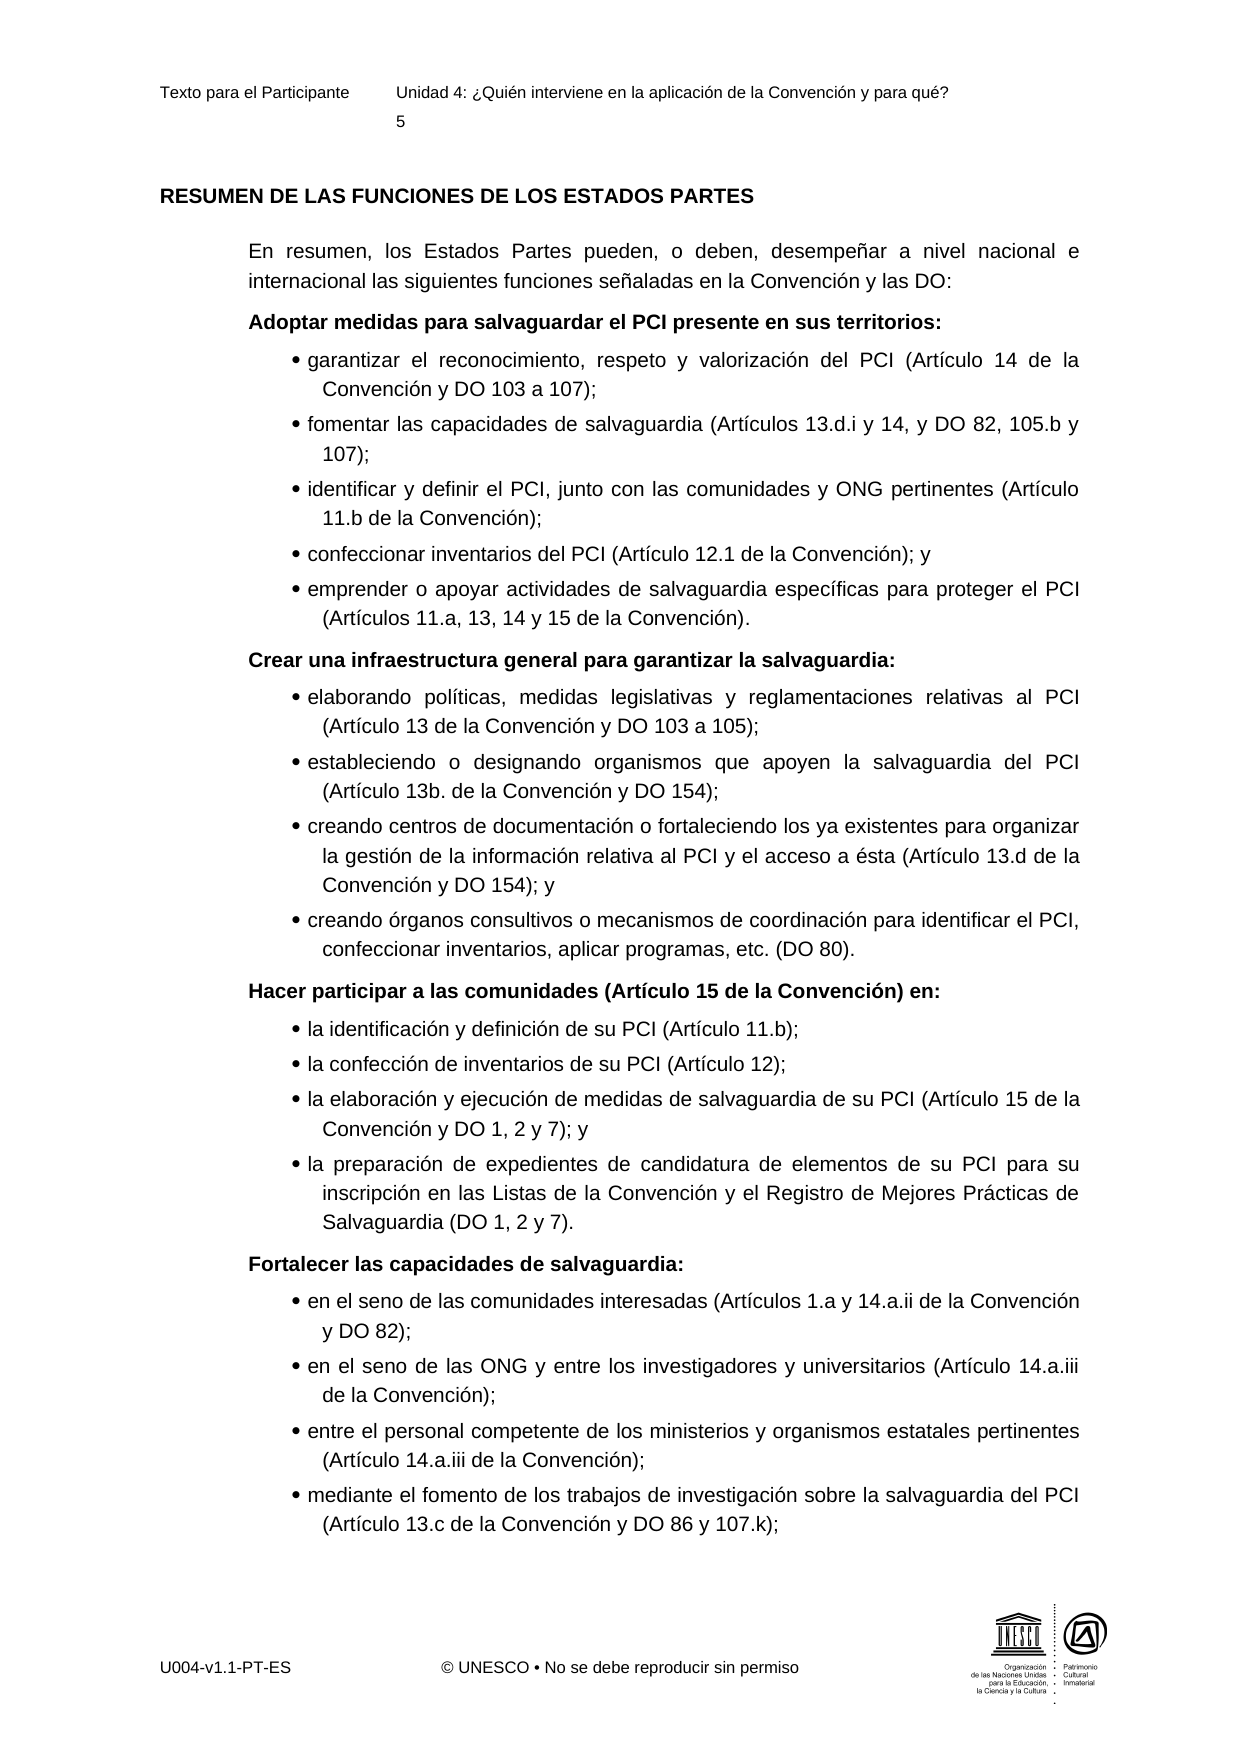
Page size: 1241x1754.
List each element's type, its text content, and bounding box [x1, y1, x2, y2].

text fomentar las capacidades de salvaguardia (Artículos 13.d.i y 14, y DO 82, 105.b y 107); [292, 408, 1081, 467]
text estableciendo o designando organismos que apoyen la salvaguardia del PCI (Artículo 13b. de la Convención y DO 154); [292, 746, 1081, 804]
text mediante el fomento de los trabajos de investigación sobre la salvaguardia del PCI (Artículo 13.c de la Convención y DO 86 y 107.k); [292, 1479, 1081, 1538]
text la elaboración y ejecución de medidas de salvaguardia de su PCI (Artículo 15 de la Convención y DO 1, 2 y 7); y [292, 1083, 1081, 1142]
text Crear una infraestructura general para garantizar la salvaguardia: [248, 644, 1081, 673]
text En resumen, los Estados Partes pueden, o deben, desempeñar a nivel nacional e internacional las siguientes funciones señaladas en la Convención y las DO: [248, 236, 1081, 294]
picture [971, 1604, 1107, 1704]
text entre el personal competente de los ministerios y organismos estatales pertinentes (Artículo 14.a.iii de la Convención); [292, 1415, 1081, 1473]
text emprender o apoyar actividades de salvaguardia específicas para proteger el PCI (Artículos 11.a, 13, 14 y 15 de la Convención). [292, 573, 1081, 631]
text Fortalecer las capacidades de salvaguardia: [248, 1248, 1081, 1277]
text creando centros de documentación o fortaleciendo los ya existentes para organizar la gestión de la información relativa al PCI y el acceso a ésta (Artículo 13.d de la Convención y DO 154); y [292, 811, 1081, 898]
text Resumen de las funciones de los Estados Partes [159, 177, 1081, 211]
text en el seno de las ONG y entre los investigadores y universitarios (Artículo 14.a.iii de la Convención); [292, 1350, 1081, 1408]
text la confección de inventarios de su PCI (Artículo 12); [292, 1048, 1081, 1077]
text en el seno de las comunidades interesadas (Artículos 1.a y 14.a.ii de la Convención y DO 82); [292, 1286, 1081, 1344]
text garantizar el reconocimiento, respeto y valorización del PCI (Artículo 14 de la Convención y DO 103 a 107); [292, 344, 1081, 402]
text Adoptar medidas para salvaguardar el PCI presente en sus territorios: [248, 306, 1081, 336]
text Hacer participar a las comunidades (Artículo 15 de la Convención) en: [248, 975, 1081, 1004]
text creando órganos consultivos o mecanismos de coordinación para identificar el PCI, confeccionar inventarios, aplicar programas, etc. (DO 80). [292, 904, 1081, 963]
text la preparación de expedientes de candidatura de elementos de su PCI para su inscripción en las Listas de la Convención y el Registro de Mejores Prácticas de Salvaguardia (DO 1, 2 y 7). [292, 1148, 1081, 1236]
text la identificación y definición de su PCI (Artículo 11.b); [292, 1013, 1081, 1042]
text identificar y definir el PCI, junto con las comunidades y ONG pertinentes (Artículo 11.b de la Convención); [292, 473, 1081, 531]
text elaborando políticas, medidas legislativas y reglamentaciones relativas al PCI (Artículo 13 de la Convención y DO 103 a 105); [292, 681, 1081, 740]
text confeccionar inventarios del PCI (Artículo 12.1 de la Convención); y [292, 538, 1081, 567]
